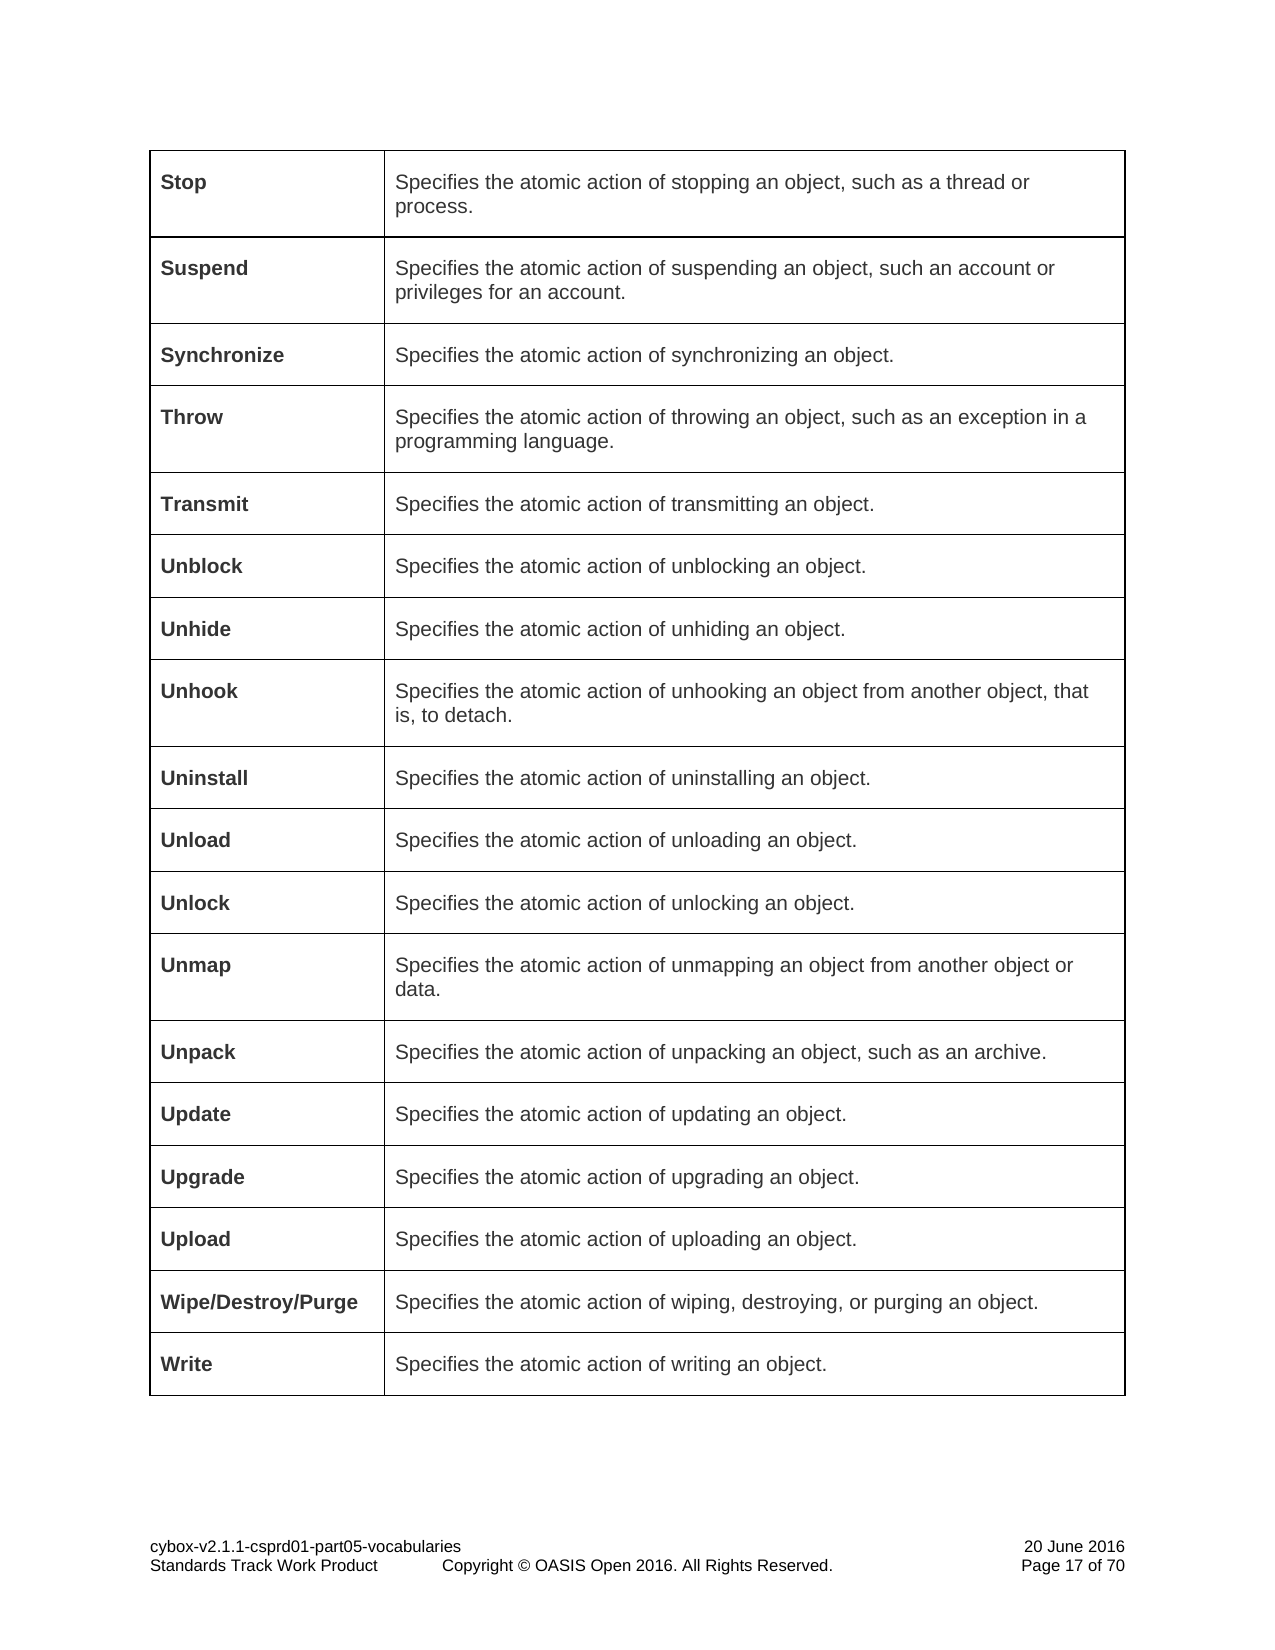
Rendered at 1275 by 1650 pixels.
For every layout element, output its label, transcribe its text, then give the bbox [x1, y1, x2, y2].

table_cell Specifies the atomic action of unhooking an object from another object, that is, to detach. [385, 660, 1124, 746]
table_cell Unhide [151, 598, 384, 659]
table_cell Synchronize [151, 324, 384, 385]
table_cell Throw [151, 386, 384, 472]
table_cell Specifies the atomic action of upgrading an object. [385, 1146, 1124, 1207]
table_cell Specifies the atomic action of synchronizing an object. [385, 324, 1124, 385]
table_cell Unhook [151, 660, 384, 746]
table_cell Update [151, 1083, 384, 1145]
table_cell Specifies the atomic action of wiping, destroying, or purging an object. [385, 1271, 1124, 1332]
table_cell Specifies the atomic action of unblocking an object. [385, 535, 1124, 597]
table_cell Specifies the atomic action of unpacking an object, such as an archive. [385, 1021, 1124, 1082]
table_cell Specifies the atomic action of writing an object. [385, 1333, 1124, 1395]
table_cell Unlock [151, 872, 384, 933]
table_cell Specifies the atomic action of unhiding an object. [385, 598, 1124, 659]
table_cell Unload [151, 809, 384, 871]
table_cell Specifies the atomic action of unmapping an object from another object or data. [385, 934, 1124, 1020]
table_cell Suspend [151, 238, 384, 323]
table_cell Stop [151, 151, 384, 236]
table_cell Specifies the atomic action of uploading an object. [385, 1208, 1124, 1270]
table_cell Specifies the atomic action of throwing an object, such as an exception in a programming language. [385, 386, 1124, 472]
table_cell Specifies the atomic action of stopping an object, such as a thread or process. [385, 151, 1124, 236]
table_cell Wipe/Destroy/Purge [151, 1271, 384, 1332]
table_cell Unblock [151, 535, 384, 597]
table_cell Unmap [151, 934, 384, 1020]
table_cell Upload [151, 1208, 384, 1270]
table_cell Upgrade [151, 1146, 384, 1207]
table_cell Uninstall [151, 747, 384, 808]
table_cell Specifies the atomic action of unloading an object. [385, 809, 1124, 871]
table_cell Specifies the atomic action of transmitting an object. [385, 473, 1124, 534]
table_cell Specifies the atomic action of unlocking an object. [385, 872, 1124, 933]
table_cell Specifies the atomic action of uninstalling an object. [385, 747, 1124, 808]
table_cell Specifies the atomic action of suspending an object, such an account or privileges for an account. [385, 238, 1124, 323]
table_cell Specifies the atomic action of updating an object. [385, 1083, 1124, 1145]
table_cell Write [151, 1333, 384, 1395]
table_cell Unpack [151, 1021, 384, 1082]
table_cell Transmit [151, 473, 384, 534]
